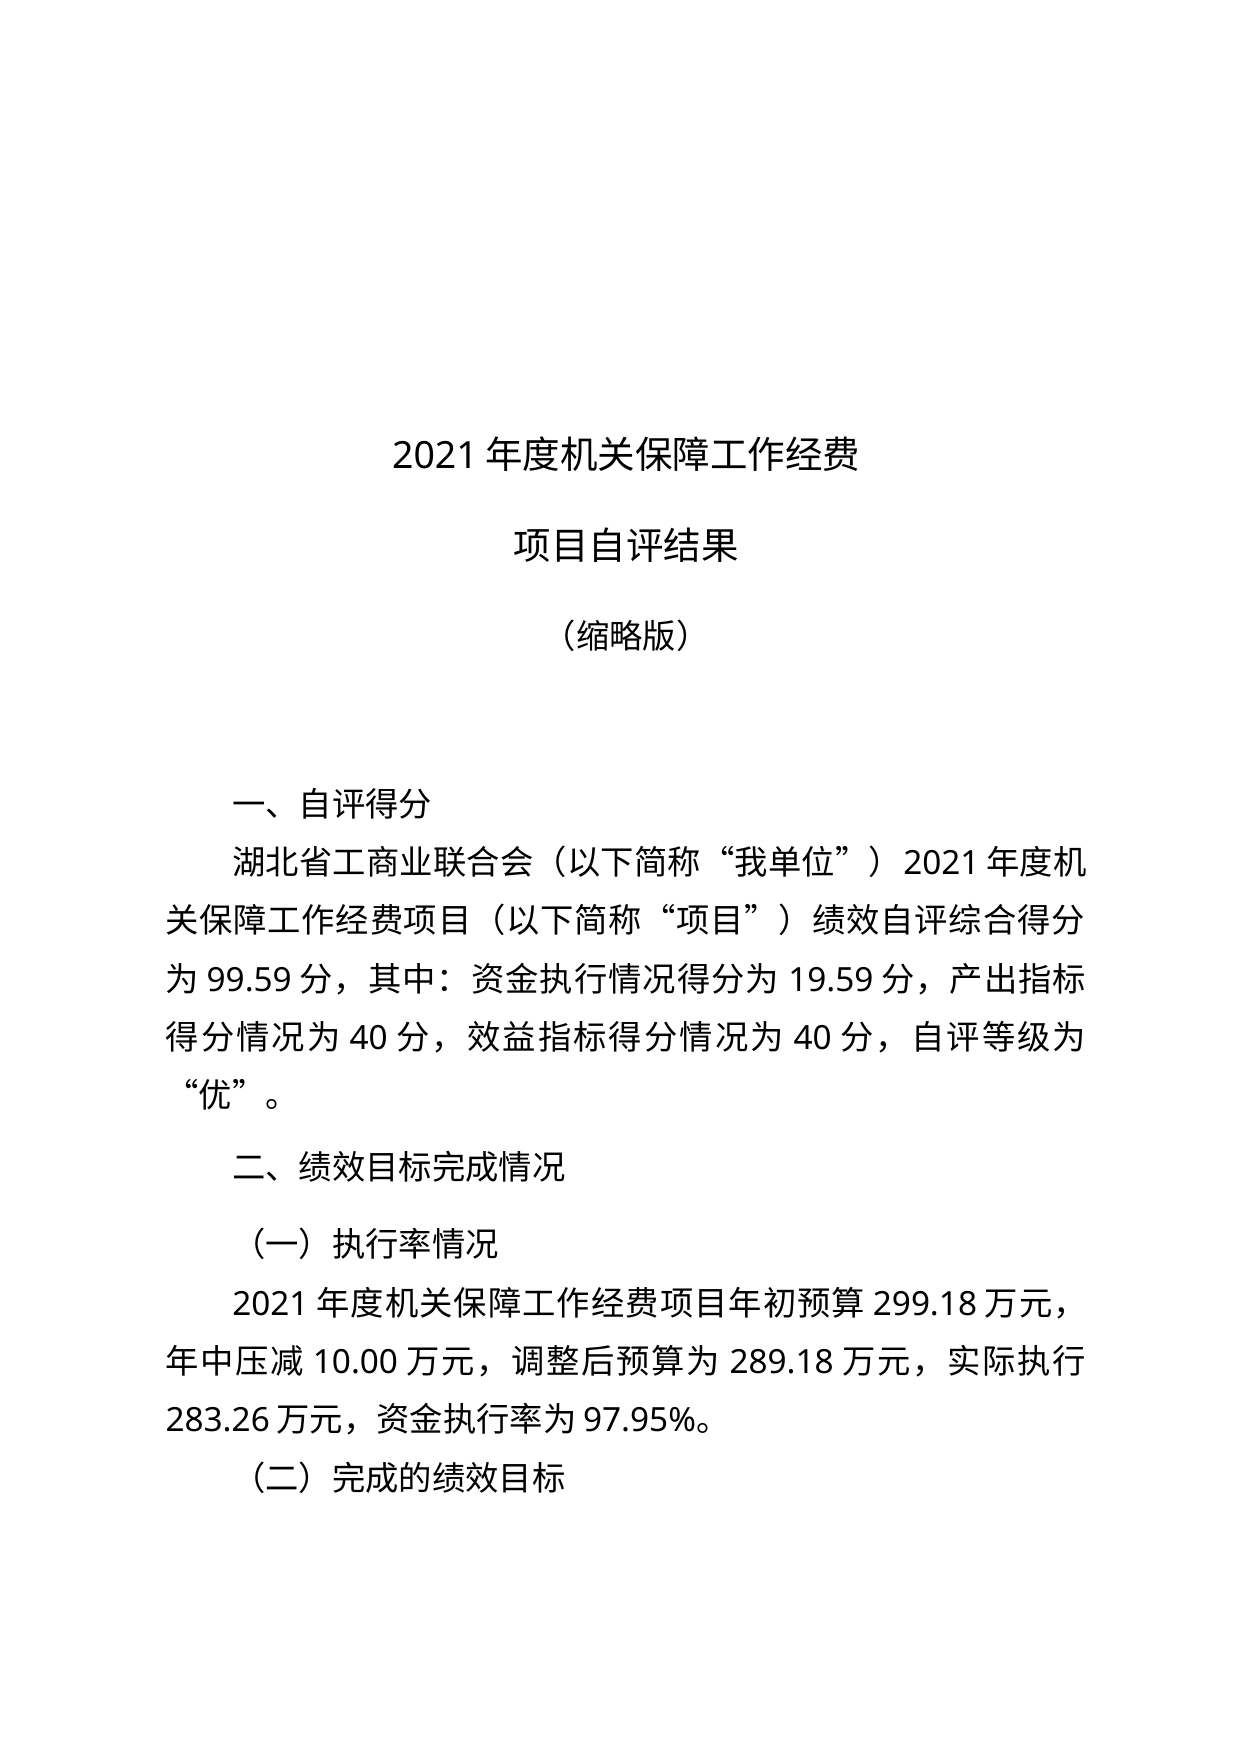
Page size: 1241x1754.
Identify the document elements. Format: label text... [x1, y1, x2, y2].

text 一、自评得分 [165, 769, 1087, 828]
text 项目自评结果 [165, 498, 1087, 588]
text 2021年度机关保障工作经费 [165, 407, 1087, 498]
text 2021年度机关保障工作经费项目年初预算299.18万元，年中压减10.00万元，调整后预算为289.18万元，实际执行283.26万元，资金执行率为97.95%。 [165, 1268, 1087, 1443]
text （一）执行率情况 [165, 1210, 1087, 1268]
text 二、绩效目标完成情况 [165, 1119, 1087, 1210]
text 湖北省工商业联合会（以下简称“我单位”）2021年度机关保障工作经费项目（以下简称“项目”）绩效自评综合得分为99.59分，其中：资金执行情况得分为19.59分，产出指标得分情况为40分，效益指标得分情况为40分，自评等级为“优”。 [165, 828, 1087, 1119]
text （二）完成的绩效目标 [165, 1443, 1087, 1502]
text （缩略版） [165, 588, 1087, 679]
